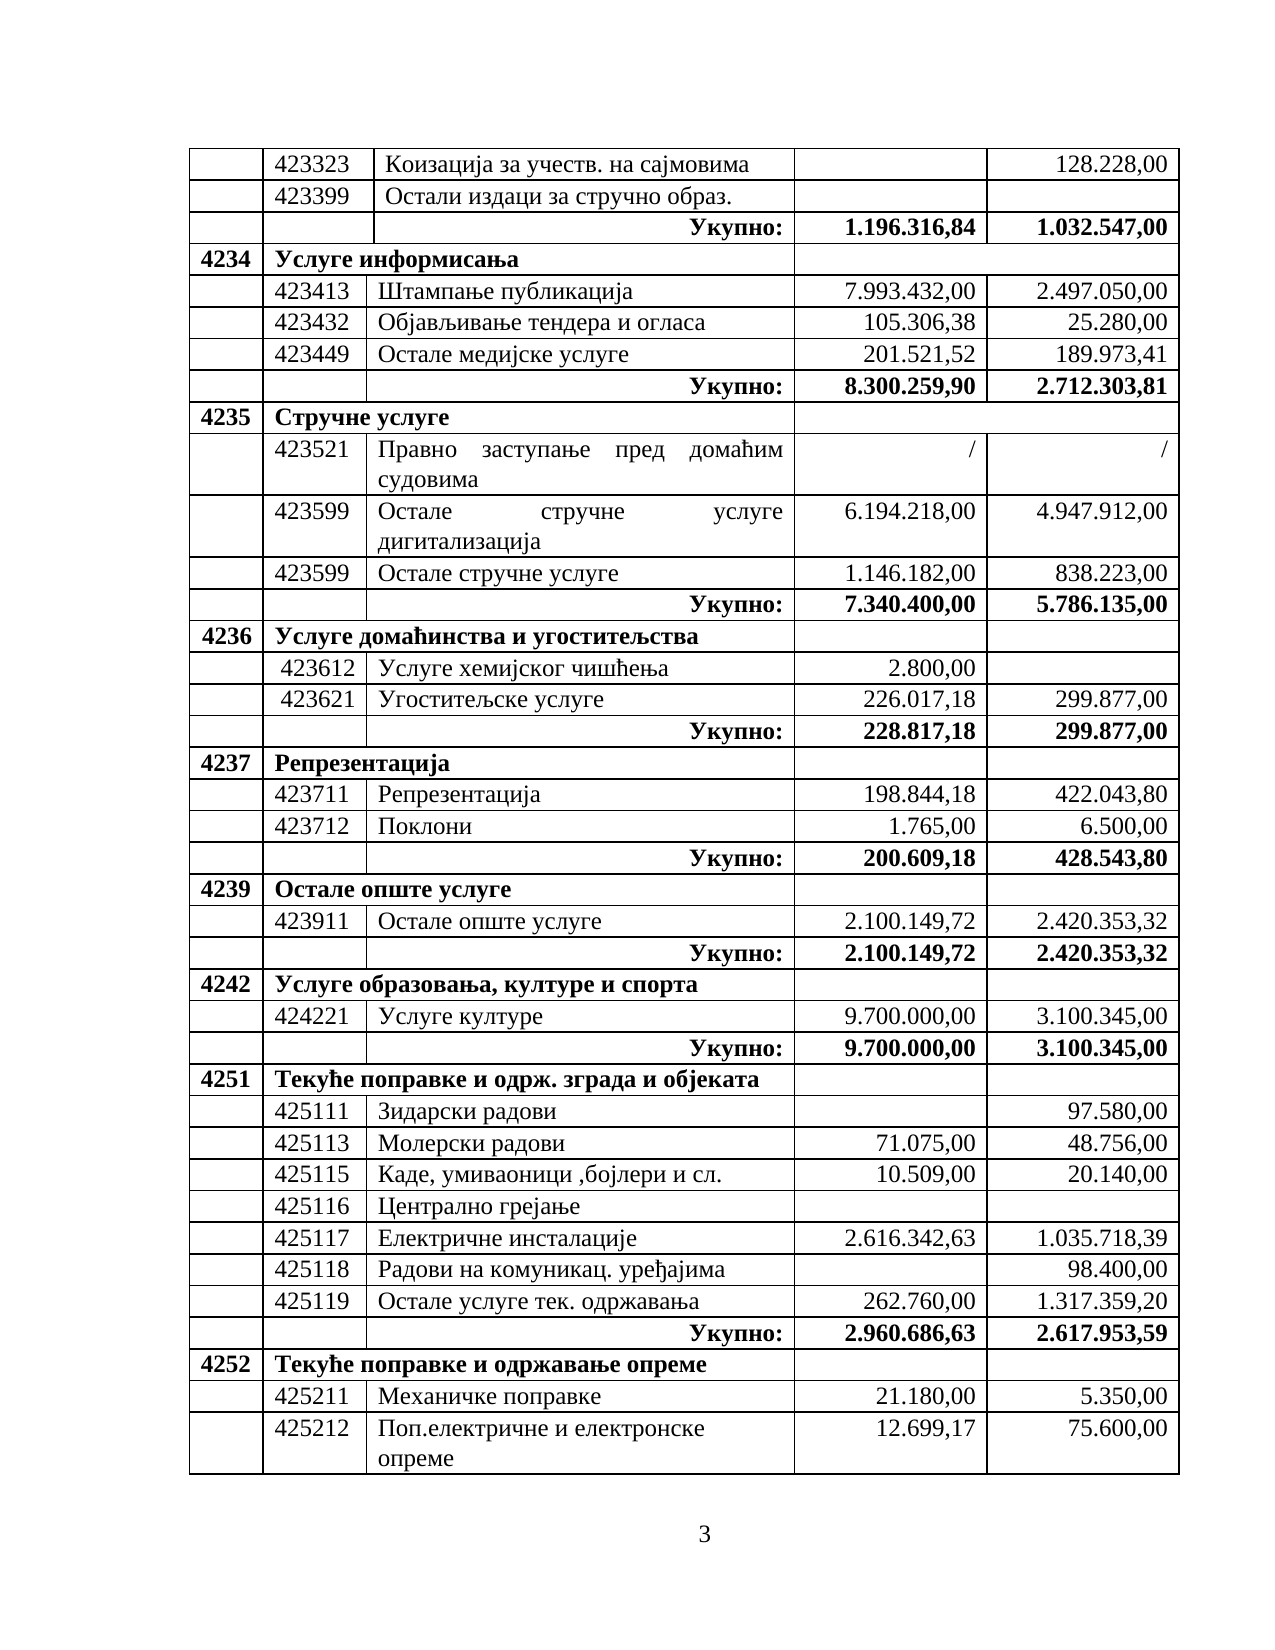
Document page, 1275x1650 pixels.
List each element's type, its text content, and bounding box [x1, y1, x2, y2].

table_cell 2.960.686,63 [795, 1318, 986, 1348]
table_cell [190, 1413, 262, 1473]
table_cell 425118 [264, 1255, 366, 1284]
table_cell 71.075,00 [795, 1128, 986, 1158]
table_cell 9.700.000,00 [795, 1033, 986, 1063]
table_cell [795, 1191, 986, 1221]
table_cell 423521 [264, 434, 366, 494]
table_cell Укупно: [367, 938, 794, 968]
table_cell [190, 496, 262, 556]
table_cell 425212 [264, 1413, 366, 1473]
table_cell [190, 1381, 262, 1411]
table_cell 198.844,18 [795, 780, 986, 809]
table_cell [190, 339, 262, 369]
table_cell 2.420.353,32 [988, 938, 1178, 968]
table_cell [190, 906, 262, 936]
table_cell 4235 [190, 403, 262, 433]
table_cell 838.223,00 [988, 558, 1178, 588]
table_cell Молерски радови [367, 1128, 794, 1158]
table_cell / [988, 434, 1178, 494]
table_cell [190, 1191, 262, 1221]
table_cell [264, 938, 366, 968]
table_cell [190, 811, 262, 841]
table_cell [190, 843, 262, 873]
table_cell 200.609,18 [795, 843, 986, 873]
table_cell 425119 [264, 1286, 366, 1316]
table_cell 423449 [264, 339, 366, 369]
table_cell Репрезентација [367, 780, 794, 809]
table_cell 6.500,00 [988, 811, 1178, 841]
table_cell 6.194.218,00 [795, 496, 986, 556]
table_cell Коизација за учеств. на сајмовима [375, 149, 794, 179]
table_cell [190, 213, 262, 243]
table_cell Текуће поправке и одрж. зграда и објеката [264, 1065, 794, 1094]
table_cell [190, 590, 262, 619]
table_cell 2.100.149,72 [795, 906, 986, 936]
table_cell 128.228,00 [988, 149, 1178, 179]
table_cell Укупно: [367, 716, 794, 746]
table_cell Механичке поправке [367, 1381, 794, 1411]
table_cell 1.032.547,00 [988, 213, 1178, 243]
table_cell 226.017,18 [795, 685, 986, 714]
table_cell Услуге културе [367, 1001, 794, 1031]
table_cell 97.580,00 [988, 1096, 1178, 1126]
table_cell [264, 1033, 366, 1063]
table_cell 2.617.953,59 [988, 1318, 1178, 1348]
table_cell [190, 685, 262, 714]
table_cell Поклони [367, 811, 794, 841]
table_cell 425115 [264, 1160, 366, 1189]
table_cell [190, 1128, 262, 1158]
table_cell [988, 653, 1178, 683]
table_cell Услуге хемијског чишћења [367, 653, 794, 683]
table_cell 3.100.345,00 [988, 1033, 1178, 1063]
table_cell [190, 149, 262, 179]
table_cell [988, 875, 1178, 904]
table_cell 98.400,00 [988, 1255, 1178, 1284]
table_cell [190, 181, 262, 211]
table_cell Штампање публикација [367, 276, 794, 306]
table_cell 8.300.259,90 [795, 371, 986, 401]
table_cell 48.756,00 [988, 1128, 1178, 1158]
table_cell 423432 [264, 308, 366, 338]
table_cell 422.043,80 [988, 780, 1178, 809]
table_cell / [795, 434, 986, 494]
table_cell 9.700.000,00 [795, 1001, 986, 1031]
table_cell [795, 748, 986, 778]
table_cell 1.196.316,84 [795, 213, 986, 243]
table_cell [190, 1286, 262, 1316]
table_cell Радови на комуникац. уређајима [367, 1255, 794, 1284]
table_cell 423712 [264, 811, 366, 841]
table_cell [190, 1255, 262, 1284]
table_cell 105.306,38 [795, 308, 986, 338]
table_cell Електричне инсталације [367, 1223, 794, 1253]
table_cell 228.817,18 [795, 716, 986, 746]
table_cell 1.317.359,20 [988, 1286, 1178, 1316]
table_cell 425117 [264, 1223, 366, 1253]
table_cell Остале стручне услуге дигитализација [367, 496, 794, 556]
table_cell 2.616.342,63 [795, 1223, 986, 1253]
table_cell 1.035.718,39 [988, 1223, 1178, 1253]
table_cell 423711 [264, 780, 366, 809]
table_cell [795, 1065, 986, 1094]
table_cell Укупно: [367, 371, 794, 401]
table_cell Објављивање тендера и огласа [367, 308, 794, 338]
table_cell [190, 1096, 262, 1126]
table_cell Остале услуге тек. одржавања [367, 1286, 794, 1316]
table_cell [190, 653, 262, 683]
table_cell 299.877,00 [988, 716, 1178, 746]
table_cell 262.760,00 [795, 1286, 986, 1316]
table_cell 299.877,00 [988, 685, 1178, 714]
table_cell 2.800,00 [795, 653, 986, 683]
table_cell Правно заступање пред домаћим судовима [367, 434, 794, 494]
table_cell 201.521,52 [795, 339, 986, 369]
table_cell 3.100.345,00 [988, 1001, 1178, 1031]
table_cell Услуге информисања [264, 244, 794, 274]
table_cell [190, 308, 262, 338]
table_cell [190, 276, 262, 306]
table_cell [190, 1001, 262, 1031]
table_cell 424221 [264, 1001, 366, 1031]
table_cell [795, 875, 986, 904]
table_cell 1.146.182,00 [795, 558, 986, 588]
table_cell [795, 621, 986, 651]
table_cell 189.973,41 [988, 339, 1178, 369]
table_cell [264, 716, 366, 746]
table_cell 425111 [264, 1096, 366, 1126]
table_cell [190, 1033, 262, 1063]
table_cell [988, 1350, 1178, 1379]
table_cell [190, 558, 262, 588]
table_cell Остале опште услуге [264, 875, 794, 904]
table_cell Остале опште услуге [367, 906, 794, 936]
table_cell 7.993.432,00 [795, 276, 986, 306]
table_cell Стручне услуге [264, 403, 794, 433]
table_cell 423399 [264, 181, 373, 211]
table_cell 2.497.050,00 [988, 276, 1178, 306]
table_cell 4236 [190, 621, 262, 651]
table_cell 12.699,17 [795, 1413, 986, 1473]
table_cell [795, 970, 986, 999]
table_cell [190, 938, 262, 968]
table_cell 25.280,00 [988, 308, 1178, 338]
table_cell 2.100.149,72 [795, 938, 986, 968]
table_cell Укупно: [375, 213, 794, 243]
table_cell [190, 1318, 262, 1348]
table_cell 428.543,80 [988, 843, 1178, 873]
table_cell [264, 371, 366, 401]
table_cell [988, 970, 1178, 999]
table_cell [988, 748, 1178, 778]
table_cell 4234 [190, 244, 262, 274]
table_cell [795, 1255, 986, 1284]
table_cell 4237 [190, 748, 262, 778]
table_cell Услуге образовања, културе и спорта [264, 970, 794, 999]
table_cell 423621 [264, 685, 366, 714]
table_cell 423599 [264, 558, 366, 588]
table_cell Зидарски радови [367, 1096, 794, 1126]
table_cell Укупно: [367, 1033, 794, 1063]
table_cell 425116 [264, 1191, 366, 1221]
table_cell [190, 1160, 262, 1189]
table_cell 5.786.135,00 [988, 590, 1178, 619]
table_cell 425113 [264, 1128, 366, 1158]
table_cell [988, 1191, 1178, 1221]
table_cell [190, 371, 262, 401]
table_cell [795, 244, 1178, 274]
table_cell 5.350,00 [988, 1381, 1178, 1411]
table_cell 2.420.353,32 [988, 906, 1178, 936]
table_cell [795, 1096, 986, 1126]
table_cell Поп.електричне и електронске опреме [367, 1413, 794, 1473]
table_cell 423599 [264, 496, 366, 556]
table_cell 4242 [190, 970, 262, 999]
table_cell Услуге домаћинства и угоститељства [264, 621, 794, 651]
table_cell [795, 1350, 986, 1379]
table_cell 4239 [190, 875, 262, 904]
table_cell Укупно: [367, 843, 794, 873]
table_cell 4251 [190, 1065, 262, 1094]
table_cell [190, 716, 262, 746]
table_cell Укупно: [367, 1318, 794, 1348]
table_cell 423323 [264, 149, 373, 179]
table_cell 7.340.400,00 [795, 590, 986, 619]
table_cell [795, 403, 1178, 433]
table_cell [264, 843, 366, 873]
table_cell [264, 213, 373, 243]
table_cell 21.180,00 [795, 1381, 986, 1411]
table_cell Репрезентација [264, 748, 794, 778]
table_cell 1.765,00 [795, 811, 986, 841]
table_cell Текуће поправке и одржавање опреме [264, 1350, 794, 1379]
table_cell Остали издаци за стручно образ. [375, 181, 794, 211]
table_cell [795, 181, 986, 211]
table_cell Остале стручне услуге [367, 558, 794, 588]
table_cell [988, 1065, 1178, 1094]
table_cell 2.712.303,81 [988, 371, 1178, 401]
table_cell 10.509,00 [795, 1160, 986, 1189]
table_cell 4252 [190, 1350, 262, 1379]
table_cell 425211 [264, 1381, 366, 1411]
table_cell [988, 621, 1178, 651]
table_cell Каде, умиваоници ,бојлери и сл. [367, 1160, 794, 1189]
table_cell 75.600,00 [988, 1413, 1178, 1473]
table_cell [190, 434, 262, 494]
table_cell Укупно: [367, 590, 794, 619]
table_cell 423612 [264, 653, 366, 683]
table_cell [190, 780, 262, 809]
table_cell Остале медијске услуге [367, 339, 794, 369]
table_cell [190, 1223, 262, 1253]
table_cell 423413 [264, 276, 366, 306]
table_cell [264, 590, 366, 619]
table_cell 4.947.912,00 [988, 496, 1178, 556]
table_cell [988, 181, 1178, 211]
table_cell Централно грејање [367, 1191, 794, 1221]
table_cell 20.140,00 [988, 1160, 1178, 1189]
table_cell [264, 1318, 366, 1348]
table_cell Угоститељске услуге [367, 685, 794, 714]
table_cell [795, 149, 986, 179]
table_cell 423911 [264, 906, 366, 936]
